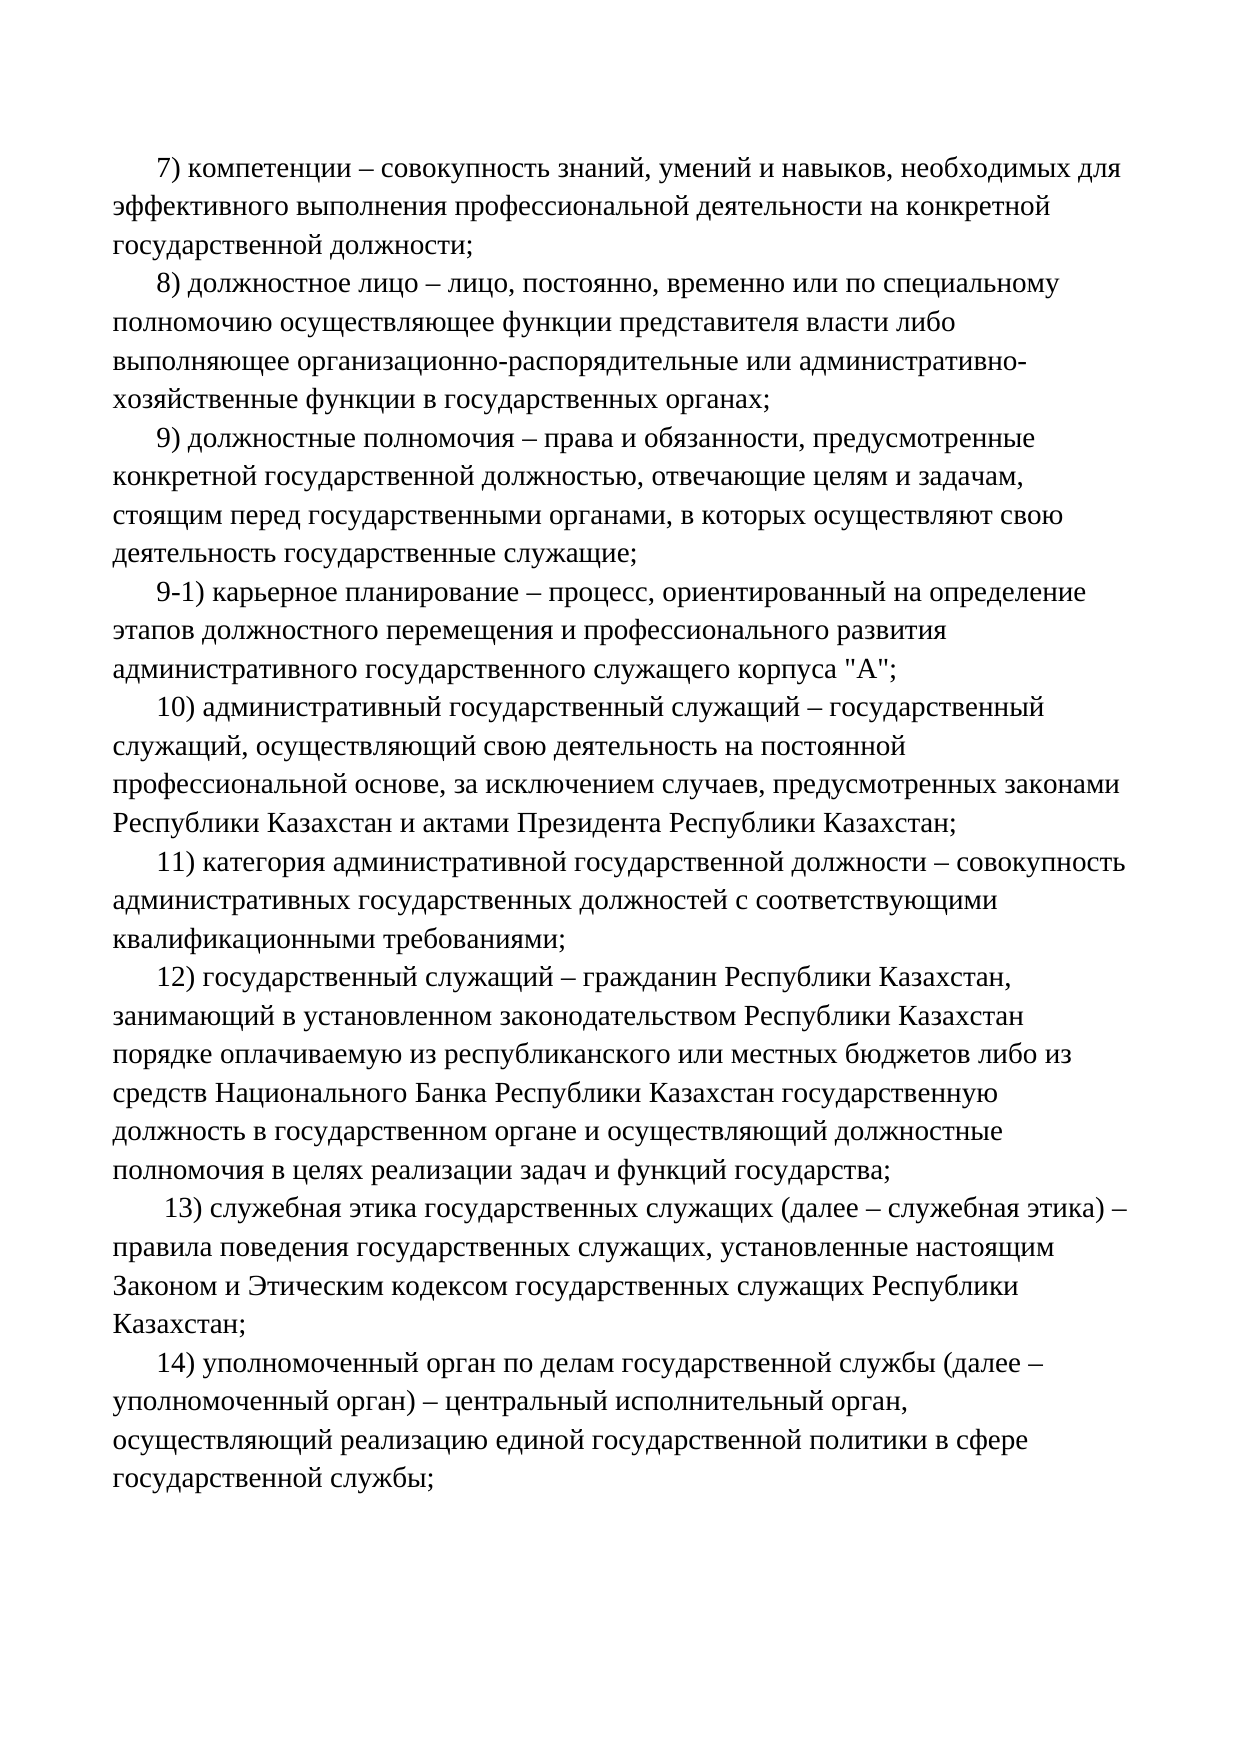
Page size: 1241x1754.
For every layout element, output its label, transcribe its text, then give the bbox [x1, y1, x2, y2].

text 13) служебная этика государственных служащих (далее – служебная этика) – правила поведения государственных служащих, установленные настоящим Законом и Этическим кодексом государственных служащих Республики Казахстан; [112, 1191, 1128, 1340]
text 10) административный государственный служащий – государственный служащий, осуществляющий свою деятельность на постоянной профессиональной основе, за исключением случаев, предусмотренных законами Республики Казахстан и актами Президента Республики Казахстан; [112, 689, 1128, 839]
text 8) должностное лицо – лицо, постоянно, временно или по специальному полномочию осуществляющее функции представителя власти либо выполняющее организационно-распорядительные или административно-хозяйственные функции в государственных органах; [112, 266, 1128, 415]
text 9) должностные полномочия – права и обязанности, предусмотренные конкретной государственной должностью, отвечающие целям и задачам, стоящим перед государственными органами, в которых осуществляют свою деятельность государственные служащие; [112, 420, 1128, 569]
text 11) категория административной государственной должности – совокупность административных государственных должностей с соответствующими квалификационными требованиями; [112, 844, 1128, 954]
text 9-1) карьерное планирование – процесс, ориентированный на определение этапов должностного перемещения и профессионального развития административного государственного служащего корпуса "А"; [112, 574, 1128, 684]
text 12) государственный служащий – гражданин Республики Казахстан, занимающий в установленном законодательством Республики Казахстан порядке оплачиваемую из республиканского или местных бюджетов либо из средств Национального Банка Республики Казахстан государственную должность в государственном органе и осуществляющий должностные полномочия в целях реализации задач и функций государства; [112, 959, 1128, 1186]
text 7) компетенции – совокупность знаний, умений и навыков, необходимых для эффективного выполнения профессиональной деятельности на конкретной государственной должности; [112, 150, 1128, 261]
text 14) уполномоченный орган по делам государственной службы (далее – уполномоченный орган) – центральный исполнительный орган, осуществляющий реализацию единой государственной политики в сфере государственной службы; [112, 1345, 1128, 1494]
